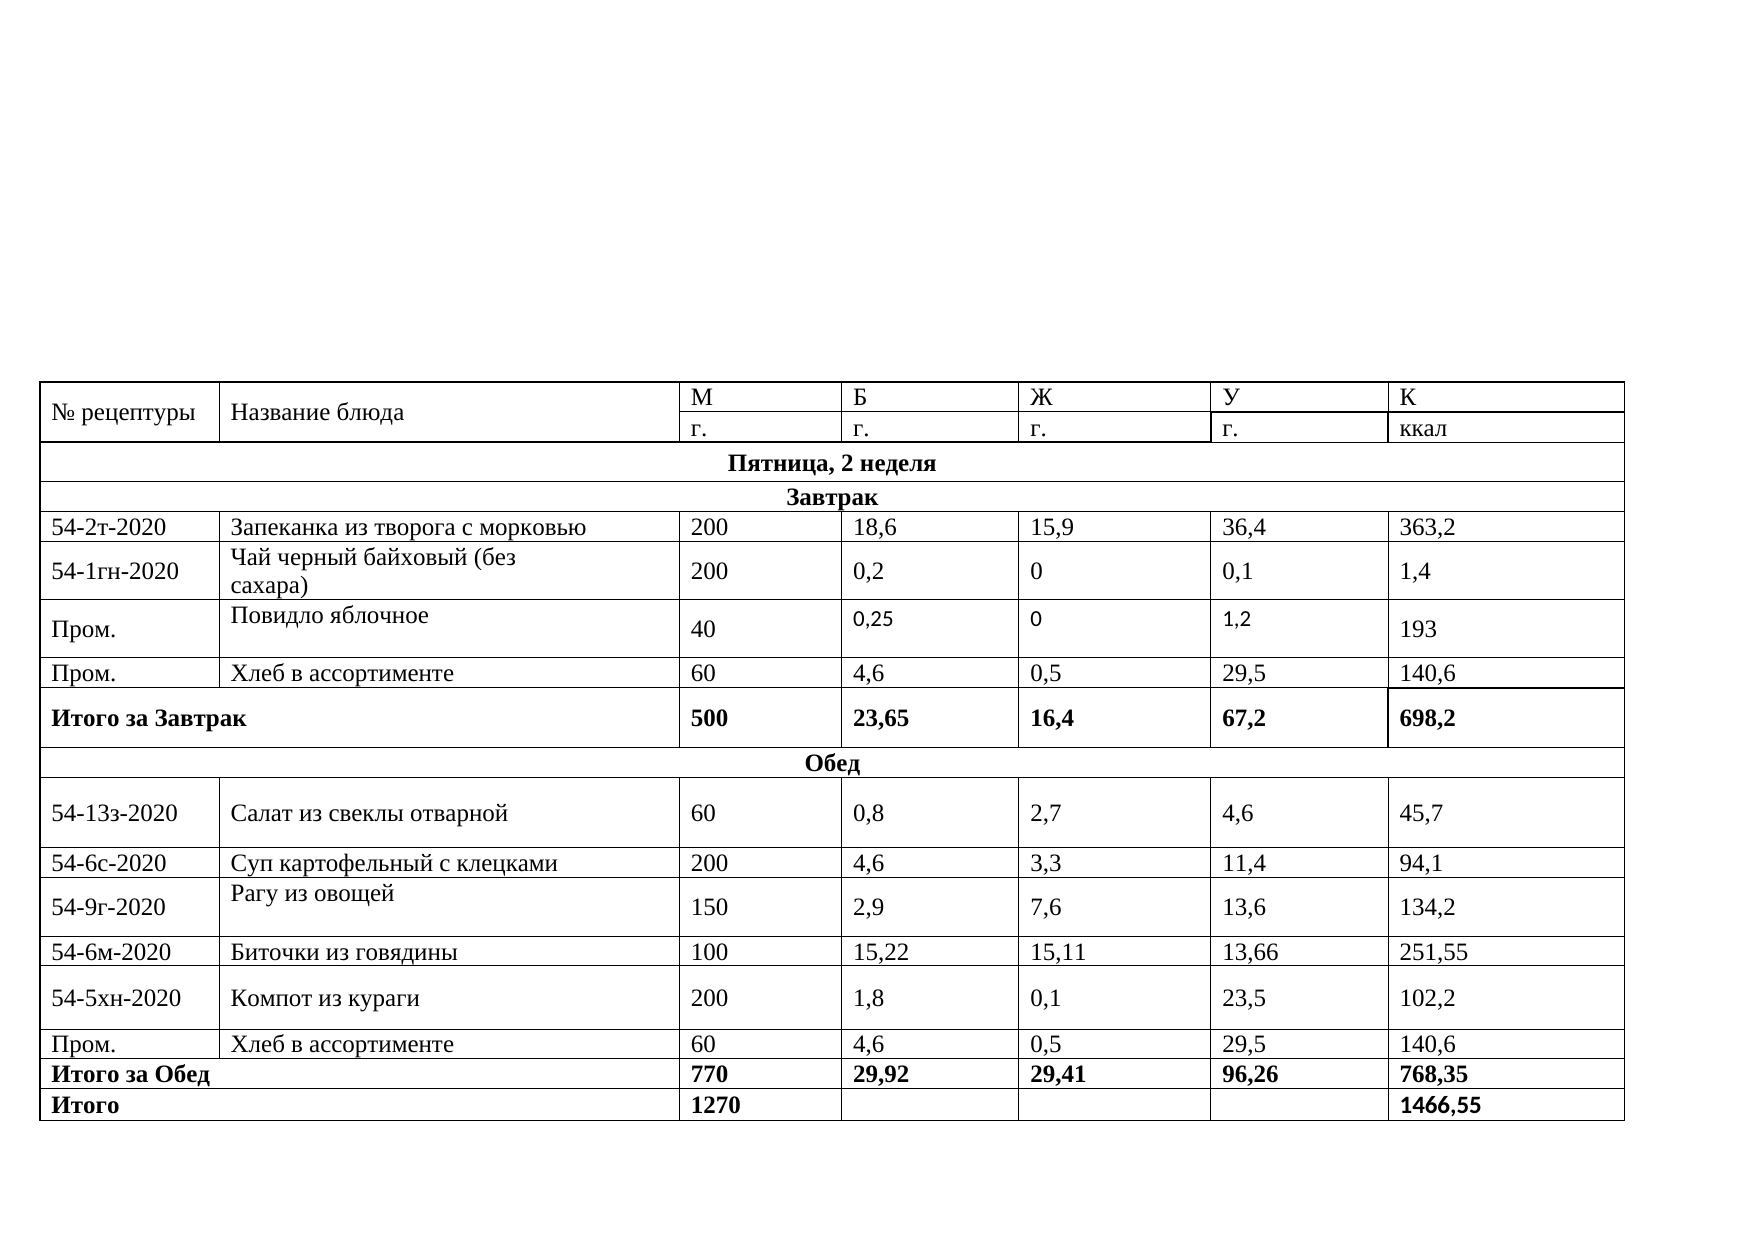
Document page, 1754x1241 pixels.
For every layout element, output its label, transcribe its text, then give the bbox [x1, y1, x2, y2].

table_cell Обед [41, 748, 1624, 777]
table_cell 200 [680, 848, 841, 877]
table_header Ж [1019, 383, 1210, 411]
table_cell 18,6 [842, 512, 1018, 541]
table_cell Пром. [41, 600, 219, 657]
table_cell 16,4 [1019, 688, 1210, 747]
table_cell Чай черный байховый (без сахара) [220, 542, 679, 599]
table_cell 768,35 [1389, 1059, 1624, 1088]
table_cell 15,9 [1019, 512, 1210, 541]
table_header № рецептуры [41, 383, 219, 441]
table_cell 4,6 [1211, 778, 1388, 847]
table_cell 23,5 [1211, 966, 1388, 1028]
table_cell 54-6м-2020 [41, 937, 219, 965]
table_cell 4,6 [842, 1030, 1018, 1058]
table_cell 60 [680, 1030, 841, 1058]
table_cell 40 [680, 600, 841, 657]
table_cell 200 [680, 512, 841, 541]
table_cell 11,4 [1211, 848, 1388, 877]
table_cell Пятница, 2 неделя [41, 443, 1624, 481]
table_header У [1211, 383, 1388, 411]
table_cell Хлеб в ассортименте [220, 1030, 679, 1058]
table_cell 1,8 [842, 966, 1018, 1028]
table_cell 363,2 [1389, 512, 1624, 541]
table_cell 0,5 [1019, 658, 1210, 687]
table_cell 4,6 [842, 658, 1018, 687]
table_cell 36,4 [1211, 512, 1388, 541]
table_cell ккал [1389, 413, 1624, 441]
table_cell Хлеб в ассортименте [220, 658, 679, 687]
table_cell 1466,55 [1389, 1089, 1624, 1120]
table_cell Итого за Обед [41, 1059, 679, 1088]
table_cell 94,1 [1389, 848, 1624, 877]
table_cell г. [1019, 412, 1210, 441]
table_cell 54-6с-2020 [41, 848, 219, 877]
table_cell 0,1 [1019, 966, 1210, 1028]
table_cell г. [842, 412, 1018, 441]
table_cell 2,7 [1019, 778, 1210, 847]
table_cell 200 [680, 542, 841, 599]
table_cell 193 [1389, 600, 1624, 657]
table_cell 29,5 [1211, 658, 1388, 687]
table_cell 45,7 [1389, 778, 1624, 847]
table_cell 60 [680, 658, 841, 687]
table_cell 15,11 [1019, 937, 1210, 965]
table_cell 54-5хн-2020 [41, 966, 219, 1028]
table_cell 0,1 [1211, 542, 1388, 599]
table_cell Компот из кураги [220, 966, 679, 1028]
table_cell 500 [680, 688, 841, 747]
table_cell 54-1гн-2020 [41, 542, 219, 599]
table_cell 13,6 [1211, 878, 1388, 936]
table_cell 2,9 [842, 878, 1018, 936]
table_cell 0,8 [842, 778, 1018, 847]
table_header М [680, 383, 841, 411]
table_cell 770 [680, 1059, 841, 1088]
table_cell Итого [41, 1089, 679, 1120]
table_cell 140,6 [1389, 1030, 1624, 1058]
table_cell Суп картофельный с клецками [220, 848, 679, 877]
table_cell Пром. [41, 1030, 219, 1058]
table_cell 54-13з-2020 [41, 778, 219, 847]
table_cell 60 [680, 778, 841, 847]
table_cell 0 [1019, 542, 1210, 599]
table_cell 29,41 [1019, 1059, 1210, 1088]
table_cell 1,2 [1211, 600, 1388, 657]
table_cell 54-9г-2020 [41, 878, 219, 936]
table_cell 7,6 [1019, 878, 1210, 936]
table_cell 15,22 [842, 937, 1018, 965]
table_cell 150 [680, 878, 841, 936]
table_cell Повидло яблочное [220, 600, 679, 657]
table_cell 54-2т-2020 [41, 512, 219, 541]
table_cell Пром. [41, 658, 219, 687]
table_header К [1389, 383, 1624, 411]
table_cell 102,2 [1389, 966, 1624, 1028]
table_cell Салат из свеклы отварной [220, 778, 679, 847]
table_cell Биточки из говядины [220, 937, 679, 965]
table_cell 29,5 [1211, 1030, 1388, 1058]
table_cell Рагу из овощей [220, 878, 679, 936]
table_cell 4,6 [842, 848, 1018, 877]
table_cell Запеканка из творога с морковью [220, 512, 679, 541]
table_cell 100 [680, 937, 841, 965]
table_cell г. [1212, 413, 1387, 441]
table_cell 1270 [680, 1089, 841, 1120]
table_header Название блюда [220, 383, 679, 441]
table_cell [1211, 1089, 1388, 1120]
table_cell 0,2 [842, 542, 1018, 599]
table_cell 251,55 [1389, 937, 1624, 965]
table_cell 67,2 [1211, 688, 1387, 747]
table_cell 1,4 [1389, 542, 1624, 599]
table_cell [842, 1089, 1018, 1120]
table_cell 29,92 [842, 1059, 1018, 1088]
table_cell Завтрак [41, 482, 1624, 511]
table_cell г. [680, 412, 841, 441]
table_cell 3,3 [1019, 848, 1210, 877]
table_cell 0,25 [842, 600, 1018, 657]
table_cell 0 [1019, 600, 1210, 657]
table_cell 13,66 [1211, 937, 1388, 965]
table_cell 96,26 [1211, 1059, 1388, 1088]
table_header Б [842, 383, 1018, 411]
table_cell 0,5 [1019, 1030, 1210, 1058]
table_cell [1019, 1089, 1210, 1120]
table_cell Итого за Завтрак [41, 688, 679, 747]
table_cell 698,2 [1389, 689, 1624, 747]
table_cell 200 [680, 966, 841, 1028]
table_cell 140,6 [1389, 658, 1624, 687]
table_cell 23,65 [842, 688, 1018, 747]
table_cell 134,2 [1389, 878, 1624, 936]
